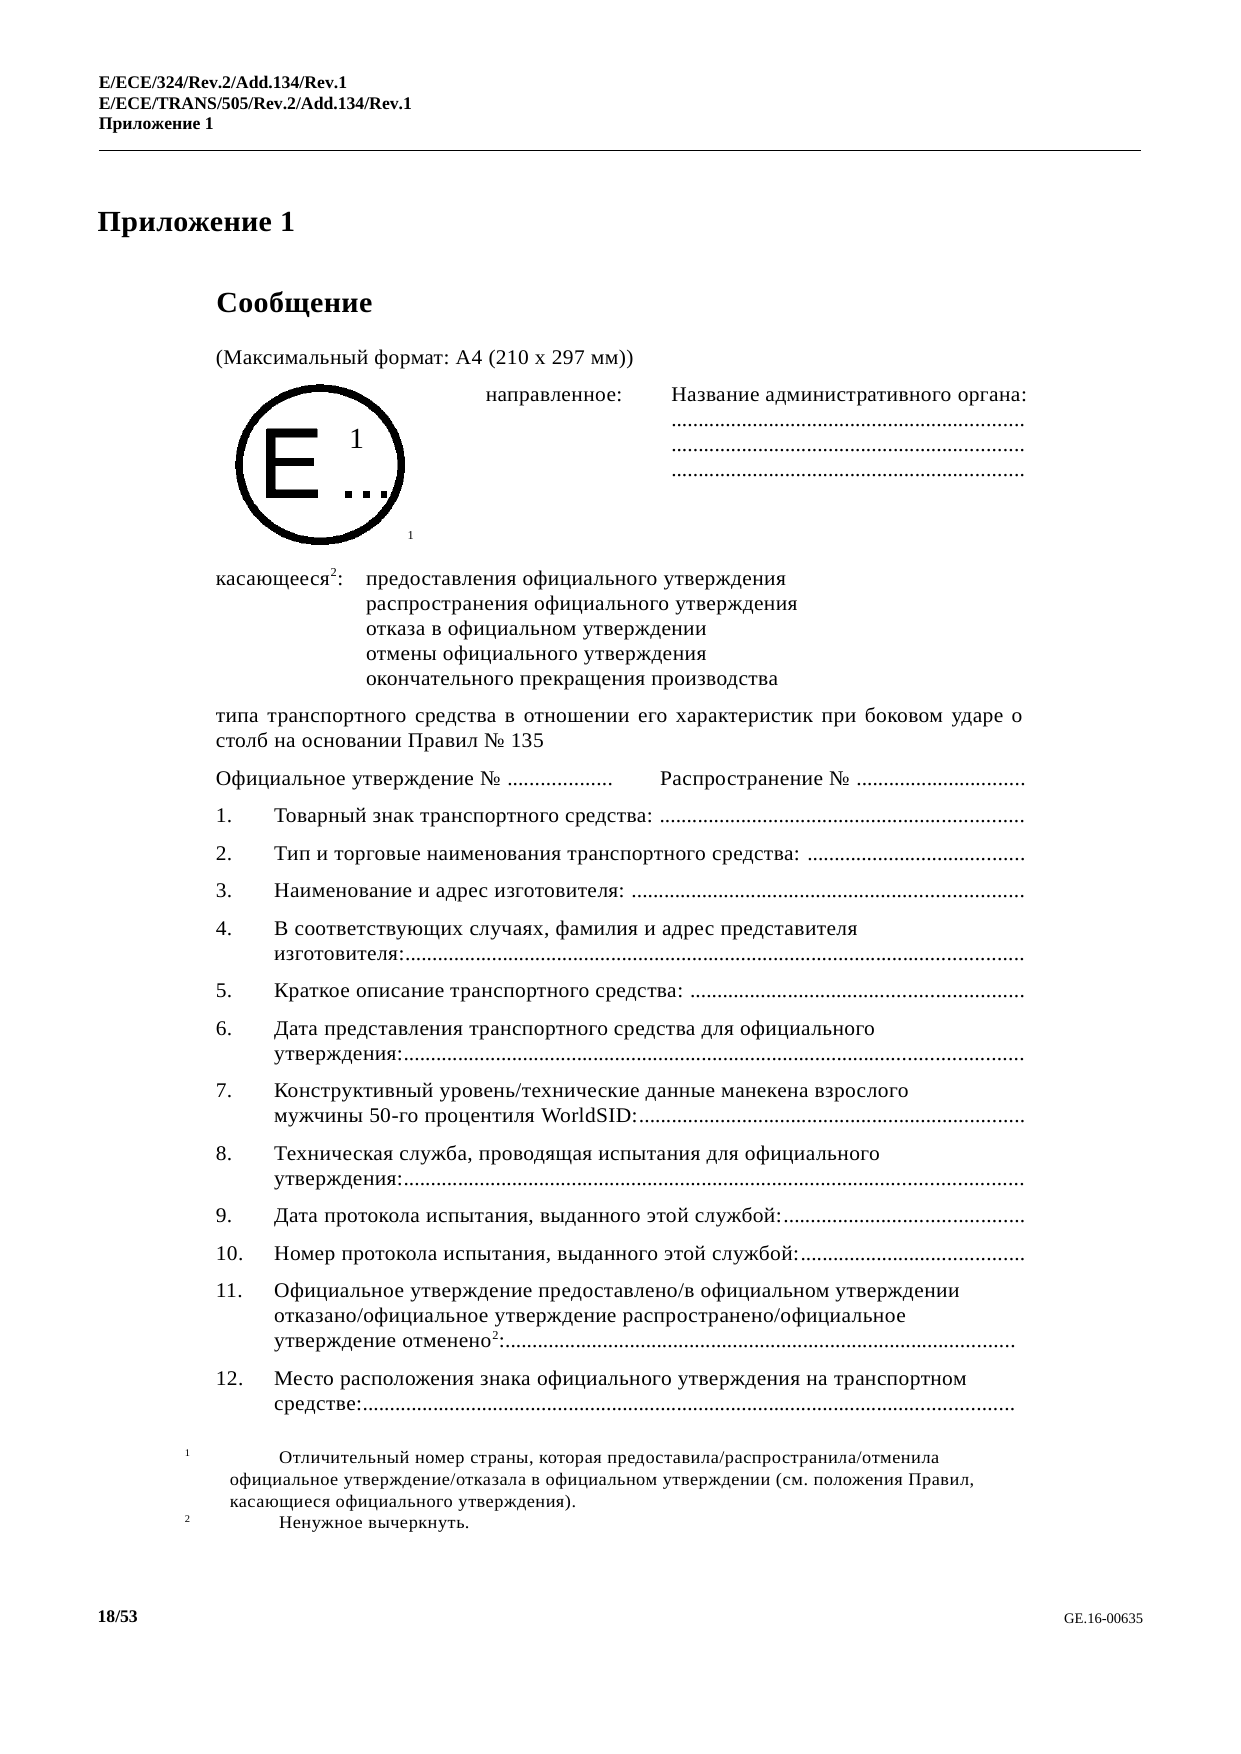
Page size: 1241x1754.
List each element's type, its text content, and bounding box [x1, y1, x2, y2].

text 7. Конструктивный уровень/технические данные манекена взрослого мужчины 50-го процентиля WorldSID: [216, 1077, 1011, 1127]
text 1. Товарный знак транспортного средства: [216, 802, 1011, 827]
text 12. Место расположения знака официального утверждения на транспортном средстве: [216, 1364, 1011, 1414]
text Сообщение [97, 288, 1024, 319]
text 10. Номер протокола испытания, выданного этой службой: [216, 1239, 1011, 1264]
text 11. Официальное утверждение предоставлено/в официальном утверждении отказано/официальное утверждение распространено/официальное утверждение отменено2: [216, 1277, 1011, 1352]
text Приложение 1 [97, 206, 1024, 238]
text 4. В соответствующих случаях, фамилия и адрес представителя изготовителя: [216, 914, 1011, 964]
text 3. Наименование и адрес изготовителя: [216, 877, 1011, 902]
text 9. Дата протокола испытания, выданного этой службой: [216, 1202, 1011, 1227]
text 5. Краткое описание транспортного средства: [216, 977, 1011, 1002]
text типа транспортного средства в отношении его характеристик при боковом ударе о столб на основании Правил № 135 [216, 702, 1024, 752]
text касающееся: предоставления официального утверждения распространения официального утверждения отказа в официальном утверждении отмены официального утверждения окончательного прекращения производства [216, 564, 1024, 689]
text 6. Дата представления транспортного средства для официального утверждения: [216, 1014, 1011, 1064]
table_header [221, 381, 474, 564]
text (Максимальный формат: А4 (210 х 297 мм)) [216, 344, 1024, 369]
table_header Название административного органа: [671, 381, 1046, 564]
text 2. Тип и торговые наименования транспортного средства: [216, 839, 1011, 864]
text Официальное утверждение № Распространение № [216, 764, 1024, 789]
picture [234, 383, 406, 546]
table_header направленное: [474, 381, 671, 564]
text 8. Техническая служба, проводящая испытания для официального утверждения: [216, 1139, 1011, 1189]
